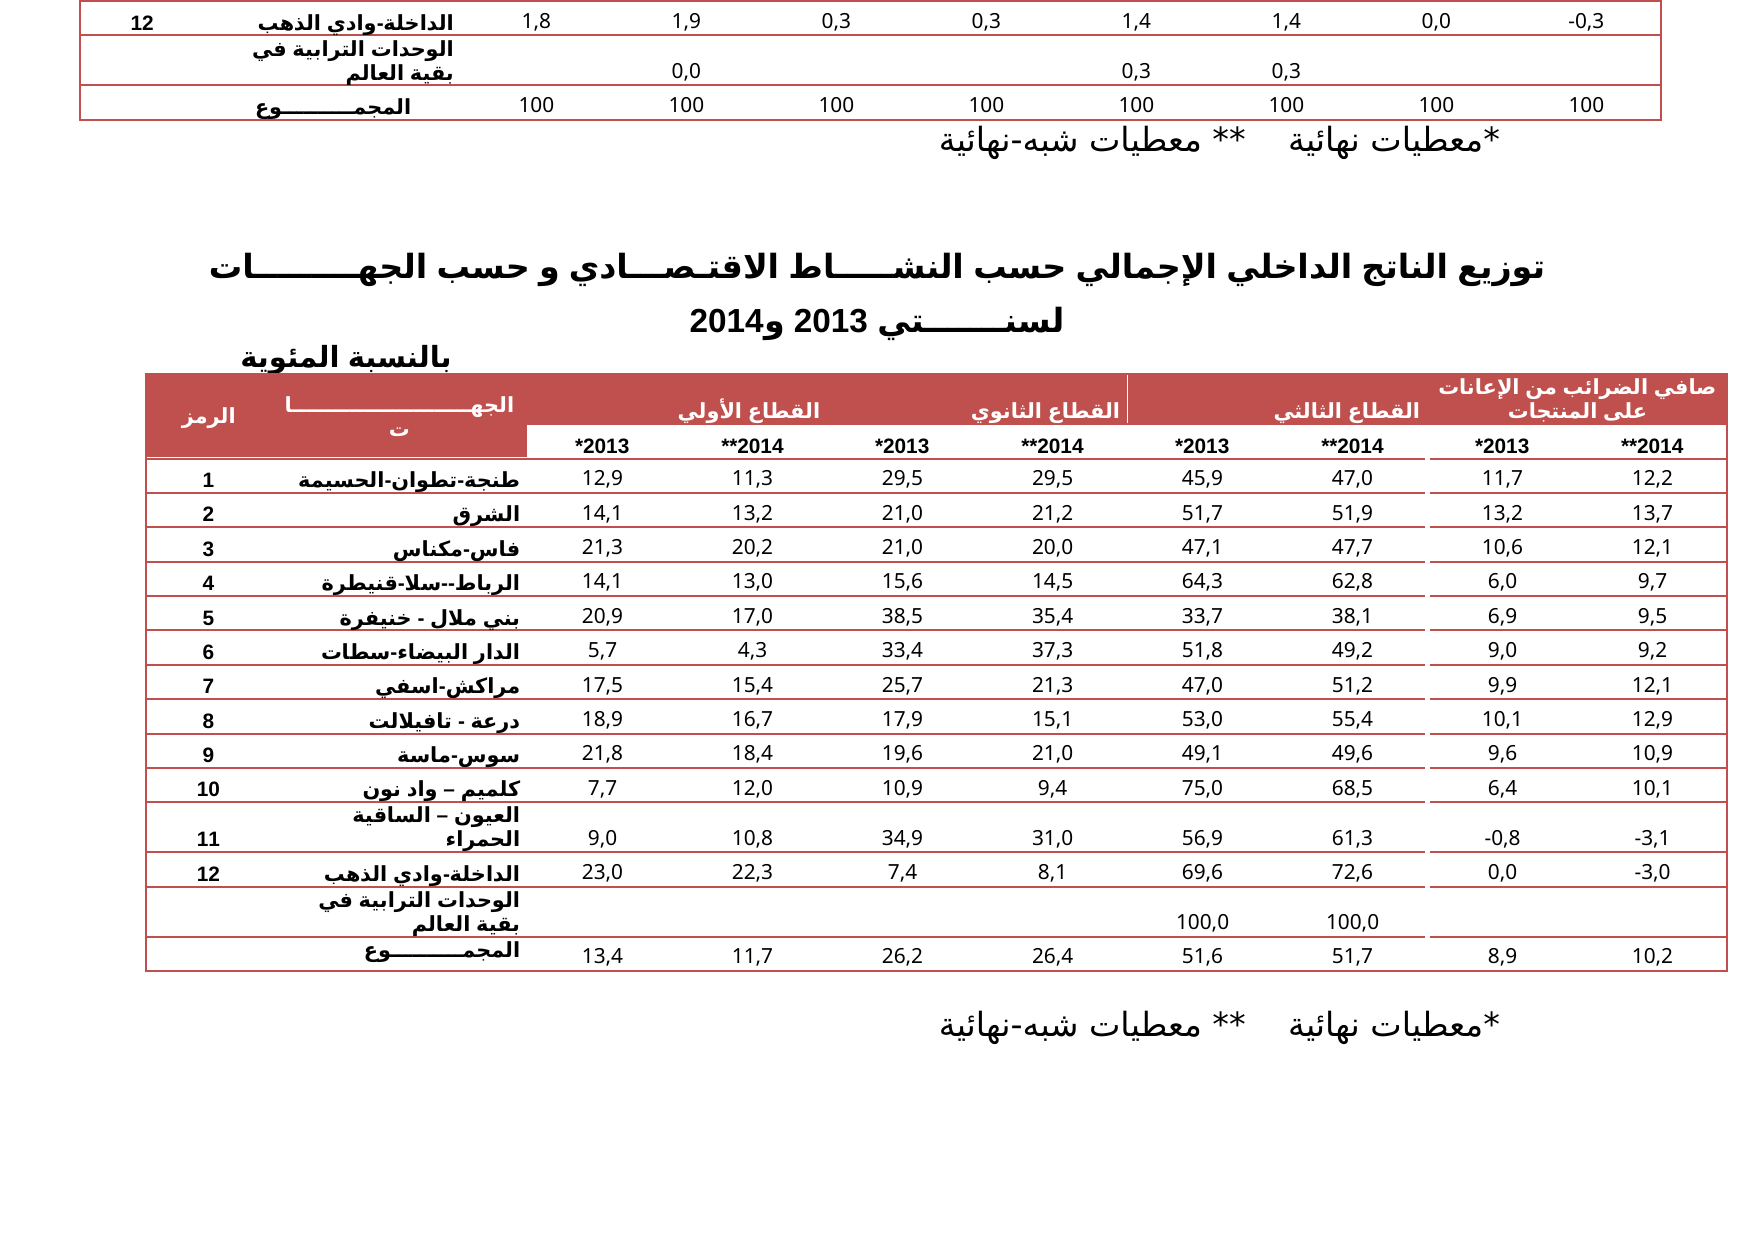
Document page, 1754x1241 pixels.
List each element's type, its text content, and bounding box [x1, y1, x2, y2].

table_cell 10,1 [1428, 698, 1577, 732]
table_cell 8,9 [1428, 936, 1577, 970]
table_cell 100,0 [1277, 886, 1427, 936]
text بالنسبة المئوية [148, 339, 1606, 373]
table_cell [827, 888, 977, 936]
table_cell 3 [147, 528, 271, 561]
table_cell 1,8 [461, 2, 611, 34]
table_cell 7,4 [827, 853, 977, 886]
table_cell 37,3 [978, 631, 1127, 664]
table_cell 64,3 [1128, 563, 1277, 595]
table_cell 9,0 [527, 803, 677, 851]
table_cell 9,7 [1577, 563, 1726, 595]
table_cell 12 [81, 2, 205, 34]
table_cell 69,6 [1128, 853, 1277, 886]
table_cell الوحدات الترابية في بقية العالم [271, 888, 527, 936]
table_cell 11,3 [678, 460, 827, 492]
table_cell 2014** [978, 425, 1127, 457]
table_cell 23,0 [527, 853, 677, 886]
table_cell 100 [461, 86, 611, 119]
table_header توزيع الناتج الداخلي الإجمالي حسب النشـــــاط الاقتـصـــادي و حسب الجهـــــــــات [28, 222, 1726, 285]
table_cell 11 [147, 803, 271, 851]
table_cell 62,8 [1277, 561, 1427, 595]
text *معطيات نهائية ** معطيات شبه-نهائية [148, 121, 1606, 160]
table_cell 13,0 [678, 563, 827, 595]
table_cell 51,7 [1277, 936, 1427, 970]
table_cell طنجة-تطوان-الحسيمة [271, 460, 527, 492]
table_cell 21,3 [978, 666, 1127, 698]
table_cell 20,0 [978, 528, 1127, 561]
table_cell 100 [911, 86, 1061, 119]
text *معطيات نهائية ** معطيات شبه-نهائية [148, 1006, 1606, 1044]
table_cell 9 [147, 735, 271, 767]
table_cell -3,1 [1577, 803, 1726, 851]
table_cell 1 [147, 460, 271, 492]
table_cell 75,0 [1128, 769, 1277, 801]
table_cell 0,3 [911, 2, 1061, 34]
table_cell 2014** [1277, 425, 1427, 457]
table_cell 49,2 [1277, 629, 1427, 664]
table_cell 13,2 [1428, 492, 1577, 526]
table_cell [147, 888, 271, 936]
table_cell الداخلة-وادي الذهب [205, 2, 461, 34]
table_cell 61,3 [1277, 801, 1427, 851]
table_cell 15,6 [827, 563, 977, 595]
table_cell 100 [611, 86, 761, 119]
table_cell العيون – الساقية الحمراء [271, 803, 527, 851]
table_cell 9,9 [1428, 664, 1577, 698]
table_cell 21,0 [827, 528, 977, 561]
table_header القطاع الأولي [527, 375, 827, 423]
table_cell 100 [761, 86, 911, 119]
table_cell 0,0 [1428, 851, 1577, 886]
table_cell 53,0 [1128, 700, 1277, 732]
table_cell 51,8 [1128, 631, 1277, 664]
table_cell 14,5 [978, 563, 1127, 595]
table_cell الدار البيضاء-سطات [271, 631, 527, 664]
table_header صافي الضرائب من الإعانات على المنتجات [1429, 375, 1726, 423]
table_cell 0,3 [1211, 36, 1361, 84]
table_cell 2013* [827, 425, 977, 457]
table_cell [527, 888, 677, 936]
table_cell 0,0 [1361, 2, 1511, 34]
table_cell -0,3 [1511, 2, 1660, 34]
table_cell 10 [147, 769, 271, 801]
table_cell 2013* [1428, 425, 1577, 457]
table_cell 6,9 [1428, 595, 1577, 629]
table_header القطاع الثالثي [1128, 375, 1426, 423]
table_cell [461, 36, 611, 84]
table_cell 56,9 [1128, 803, 1277, 851]
table_cell 0,3 [761, 2, 911, 34]
table_cell [911, 36, 1061, 84]
table_cell 6,0 [1428, 561, 1577, 595]
table_cell لسنـــــــتي 2013 و2014 [28, 285, 1726, 339]
table_cell [81, 86, 205, 119]
table_cell الرباط--سلا-قنيطرة [271, 563, 527, 595]
table_cell 10,2 [1577, 938, 1726, 970]
table_cell 20,2 [678, 528, 827, 561]
table_cell 1,9 [611, 2, 761, 34]
table_cell 7 [147, 666, 271, 698]
table_cell المجمــــــــــوع [147, 938, 527, 970]
table_cell 17,0 [678, 597, 827, 629]
table_cell 15,1 [978, 700, 1127, 732]
table_cell 51,6 [1128, 938, 1277, 970]
table_cell 10,6 [1428, 526, 1577, 561]
table_cell 12,9 [1577, 700, 1726, 732]
table_cell 22,3 [678, 853, 827, 886]
table_header الرمز [147, 375, 271, 457]
table_cell 12 [147, 853, 271, 886]
table_cell 31,0 [978, 803, 1127, 851]
table_cell -3,0 [1577, 853, 1726, 886]
table_cell 10,9 [827, 769, 977, 801]
table_cell 10,8 [678, 803, 827, 851]
table_cell 9,6 [1428, 733, 1577, 767]
table_cell فاس-مكناس [271, 528, 527, 561]
table_cell 6,4 [1428, 767, 1577, 801]
table_cell [1428, 886, 1577, 936]
table_cell 68,5 [1277, 767, 1427, 801]
table_cell 14,1 [527, 494, 677, 526]
table_cell 47,0 [1277, 458, 1427, 492]
table_cell 9,0 [1428, 629, 1577, 664]
table_cell 51,2 [1277, 664, 1427, 698]
table_cell 13,7 [1577, 494, 1726, 526]
table_cell 33,4 [827, 631, 977, 664]
table_cell 13,4 [527, 938, 677, 970]
table_cell كلميم – واد نون [271, 769, 527, 801]
table_cell 10,1 [1577, 769, 1726, 801]
table_cell 35,4 [978, 597, 1127, 629]
table_cell 18,9 [527, 700, 677, 732]
table_cell الوحدات الترابية في بقية العالم [205, 36, 461, 84]
table_cell [1511, 36, 1660, 84]
table_cell 2013* [1128, 425, 1277, 457]
table_cell 21,3 [527, 528, 677, 561]
table_header الجهـــــــــــــــــــــــــات [271, 375, 527, 457]
table_cell 47,1 [1128, 528, 1277, 561]
table_cell -0,8 [1428, 801, 1577, 851]
table_cell 26,2 [827, 938, 977, 970]
table_cell [81, 36, 205, 84]
table_cell 47,7 [1277, 526, 1427, 561]
table_cell 12,9 [527, 460, 677, 492]
table_cell 100 [1211, 86, 1361, 119]
table_cell 9,5 [1577, 597, 1726, 629]
table_cell 6 [147, 631, 271, 664]
table_cell 72,6 [1277, 851, 1427, 886]
table_cell 4,3 [678, 631, 827, 664]
table_cell 100,0 [1128, 888, 1277, 936]
table_cell 1,4 [1061, 2, 1211, 34]
table_cell 2 [147, 494, 271, 526]
table_cell 18,4 [678, 735, 827, 767]
table_cell الداخلة-وادي الذهب [271, 853, 527, 886]
table_cell 9,2 [1577, 631, 1726, 664]
table_cell 45,9 [1128, 460, 1277, 492]
table_cell سوس-ماسة [271, 735, 527, 767]
table_cell 4 [147, 563, 271, 595]
table_cell المجمــــــــــوع [205, 86, 461, 119]
table_cell 38,1 [1277, 595, 1427, 629]
table_cell 2013* [527, 425, 677, 457]
table_cell 55,4 [1277, 698, 1427, 732]
table_cell 1,4 [1211, 2, 1361, 34]
table_cell 100 [1061, 86, 1211, 119]
table_cell 12,2 [1577, 460, 1726, 492]
table_cell [1361, 36, 1511, 84]
table_cell 7,7 [527, 769, 677, 801]
table_cell 51,7 [1128, 494, 1277, 526]
table_cell 49,6 [1277, 733, 1427, 767]
table_cell 20,9 [527, 597, 677, 629]
table_cell 34,9 [827, 803, 977, 851]
table_cell 16,7 [678, 700, 827, 732]
table_cell مراكش-اسفي [271, 666, 527, 698]
table_cell 25,7 [827, 666, 977, 698]
table_cell 10,9 [1577, 735, 1726, 767]
table_cell 2014** [678, 425, 827, 457]
table_cell 29,5 [827, 460, 977, 492]
table_cell [1577, 888, 1726, 936]
table_cell 100 [1511, 86, 1660, 119]
table_cell 100 [1361, 86, 1511, 119]
table_header القطاع الثانوي [827, 375, 1127, 423]
table_cell الشرق [271, 494, 527, 526]
table_cell 21,2 [978, 494, 1127, 526]
table_cell 13,2 [678, 494, 827, 526]
table_cell [978, 888, 1127, 936]
table_cell [678, 888, 827, 936]
table_cell 33,7 [1128, 597, 1277, 629]
table_cell 12,1 [1577, 666, 1726, 698]
table_cell 11,7 [678, 938, 827, 970]
table_cell 8,1 [978, 853, 1127, 886]
table_cell 5,7 [527, 631, 677, 664]
table_cell 0,3 [1061, 36, 1211, 84]
table_cell 14,1 [527, 563, 677, 595]
table_cell 49,1 [1128, 735, 1277, 767]
table_cell 0,0 [611, 36, 761, 84]
table_cell 17,5 [527, 666, 677, 698]
table_cell [761, 36, 911, 84]
table_cell 12,1 [1577, 528, 1726, 561]
table_cell 21,0 [978, 735, 1127, 767]
table_cell 19,6 [827, 735, 977, 767]
table_cell 26,4 [978, 938, 1127, 970]
table_cell 47,0 [1128, 666, 1277, 698]
table_cell 17,9 [827, 700, 977, 732]
table_cell 9,4 [978, 769, 1127, 801]
table_cell بني ملال - خنيفرة [271, 597, 527, 629]
table_cell درعة - تافيلالت [271, 700, 527, 732]
table_cell 51,9 [1277, 492, 1427, 526]
table_cell 38,5 [827, 597, 977, 629]
table_cell 8 [147, 700, 271, 732]
table_cell 15,4 [678, 666, 827, 698]
table_cell 12,0 [678, 769, 827, 801]
table_cell 11,7 [1428, 458, 1577, 492]
table_cell 5 [147, 597, 271, 629]
table_cell 2014** [1577, 425, 1726, 457]
table_cell 29,5 [978, 460, 1127, 492]
table_cell 21,8 [527, 735, 677, 767]
table_cell 21,0 [827, 494, 977, 526]
